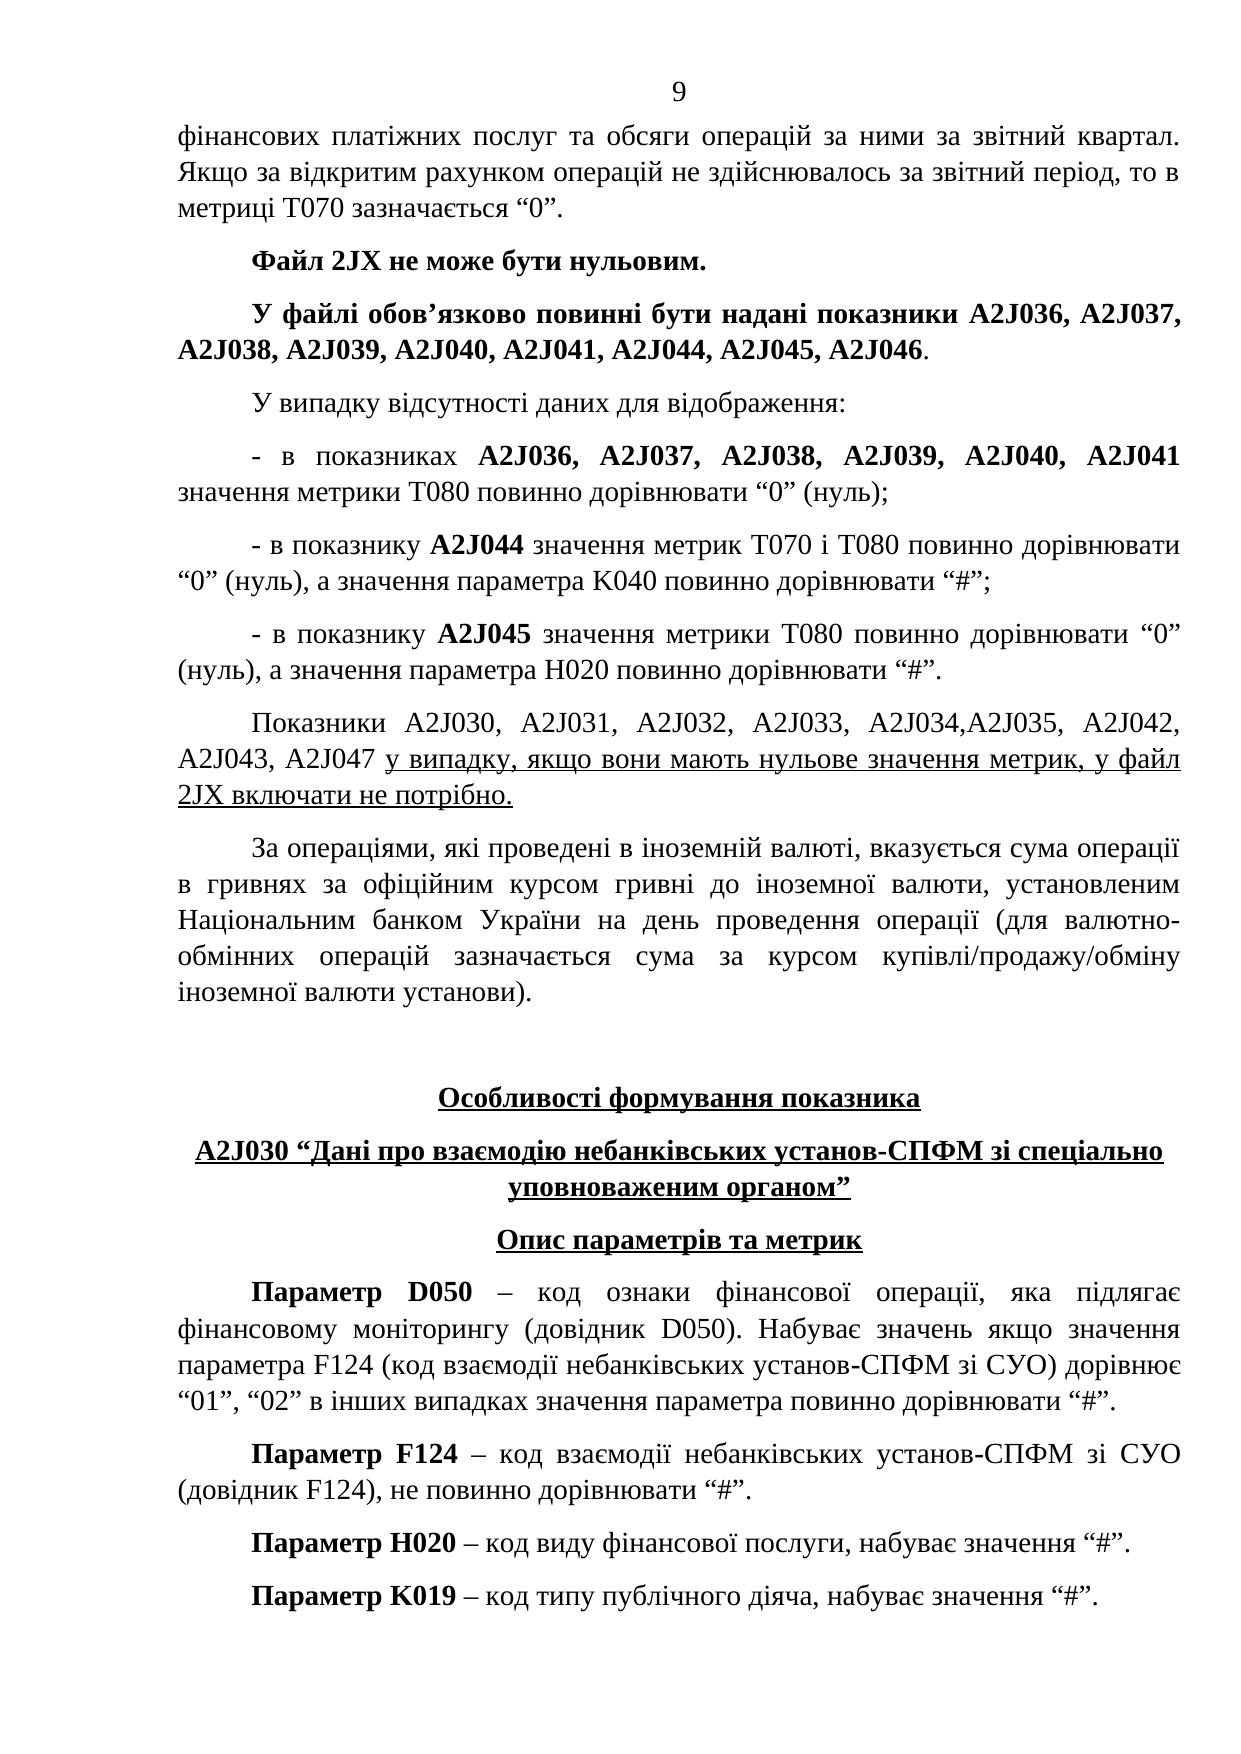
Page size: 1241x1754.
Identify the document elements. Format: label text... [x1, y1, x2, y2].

text Опис параметрів та метрик [177, 1222, 1181, 1255]
text A2J030 “Дані про взаємодію небанківських установ-СПФМ зі спеціально уповноваженим органом” [177, 1133, 1181, 1202]
text Параметр F124 – код взаємодії небанківських установ-СПФМ зі СУО (довідник F124), не повинно дорівнювати “#”. [177, 1436, 1181, 1506]
text Параметр H020 – код виду фінансової послуги, набуває значення “#”. [177, 1525, 1181, 1558]
text Файл 2JX не може бути нульовим. [177, 243, 1181, 277]
text - в показниках A2J036, A2J037, A2J038, A2J039, A2J040, A2J041 значення метрики Т080 повинно дорівнювати “0” (нуль); [177, 438, 1181, 507]
text Параметр D050 – код ознаки фінансової операції, яка підлягає фінансовому моніторингу (довідник D050). Набуває значень якщо значення параметра F124 (код взаємодії небанківських установ-СПФМ зі СУО) дорівнює “01”, “02” в інших випадках значення параметра повинно дорівнювати “#”. [177, 1274, 1181, 1417]
text Особливості формування показника [177, 1080, 1181, 1113]
text За операціями, які проведені в іноземній валюті, вказується сума операції в гривнях за офіційним курсом гривні до іноземної валюти, установленим Національним банком України на день проведення операції (для валютно-обмінних операцій зазначається сума за курсом купівлі/продажу/обміну іноземної валюти установи). [177, 830, 1181, 866]
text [177, 118, 1181, 224]
text - в показнику A2J045 значення метрики Т080 повинно дорівнювати “0” (нуль), а значення параметра H020 повинно дорівнювати “#”. [177, 616, 1181, 685]
text За операціями, які проведені в іноземній валюті, вказується сума операції в гривнях за офіційним курсом гривні до іноземної валюти, установленим Національним банком України на день проведення операції (для валютно-обмінних операцій зазначається сума за курсом купівлі/продажу/обміну іноземної валюти установи). [177, 972, 1181, 1008]
text У випадку відсутності даних для відображення: [177, 385, 1181, 418]
text - в показнику A2J044 значення метрик Т070 і Т080 повинно дорівнювати “0” (нуль), а значення параметра K040 повинно дорівнювати “#”; [177, 527, 1181, 596]
text Показники A2J030, A2J031, A2J032, A2J033, A2J034,A2J035, A2J042, A2J043, A2J047 у випадку, якщо вони мають нульове значення метрик, у файл 2JХ включати не потрібно. [177, 705, 1181, 811]
text У файлі обов’язково повинні бути надані показники A2J036, A2J037, A2J038, A2J039, A2J040, A2J041, A2J044, A2J045, A2J046. [177, 296, 1181, 366]
text Параметр K019 – код типу публічного діяча, набуває значення “#”. [177, 1578, 1181, 1611]
